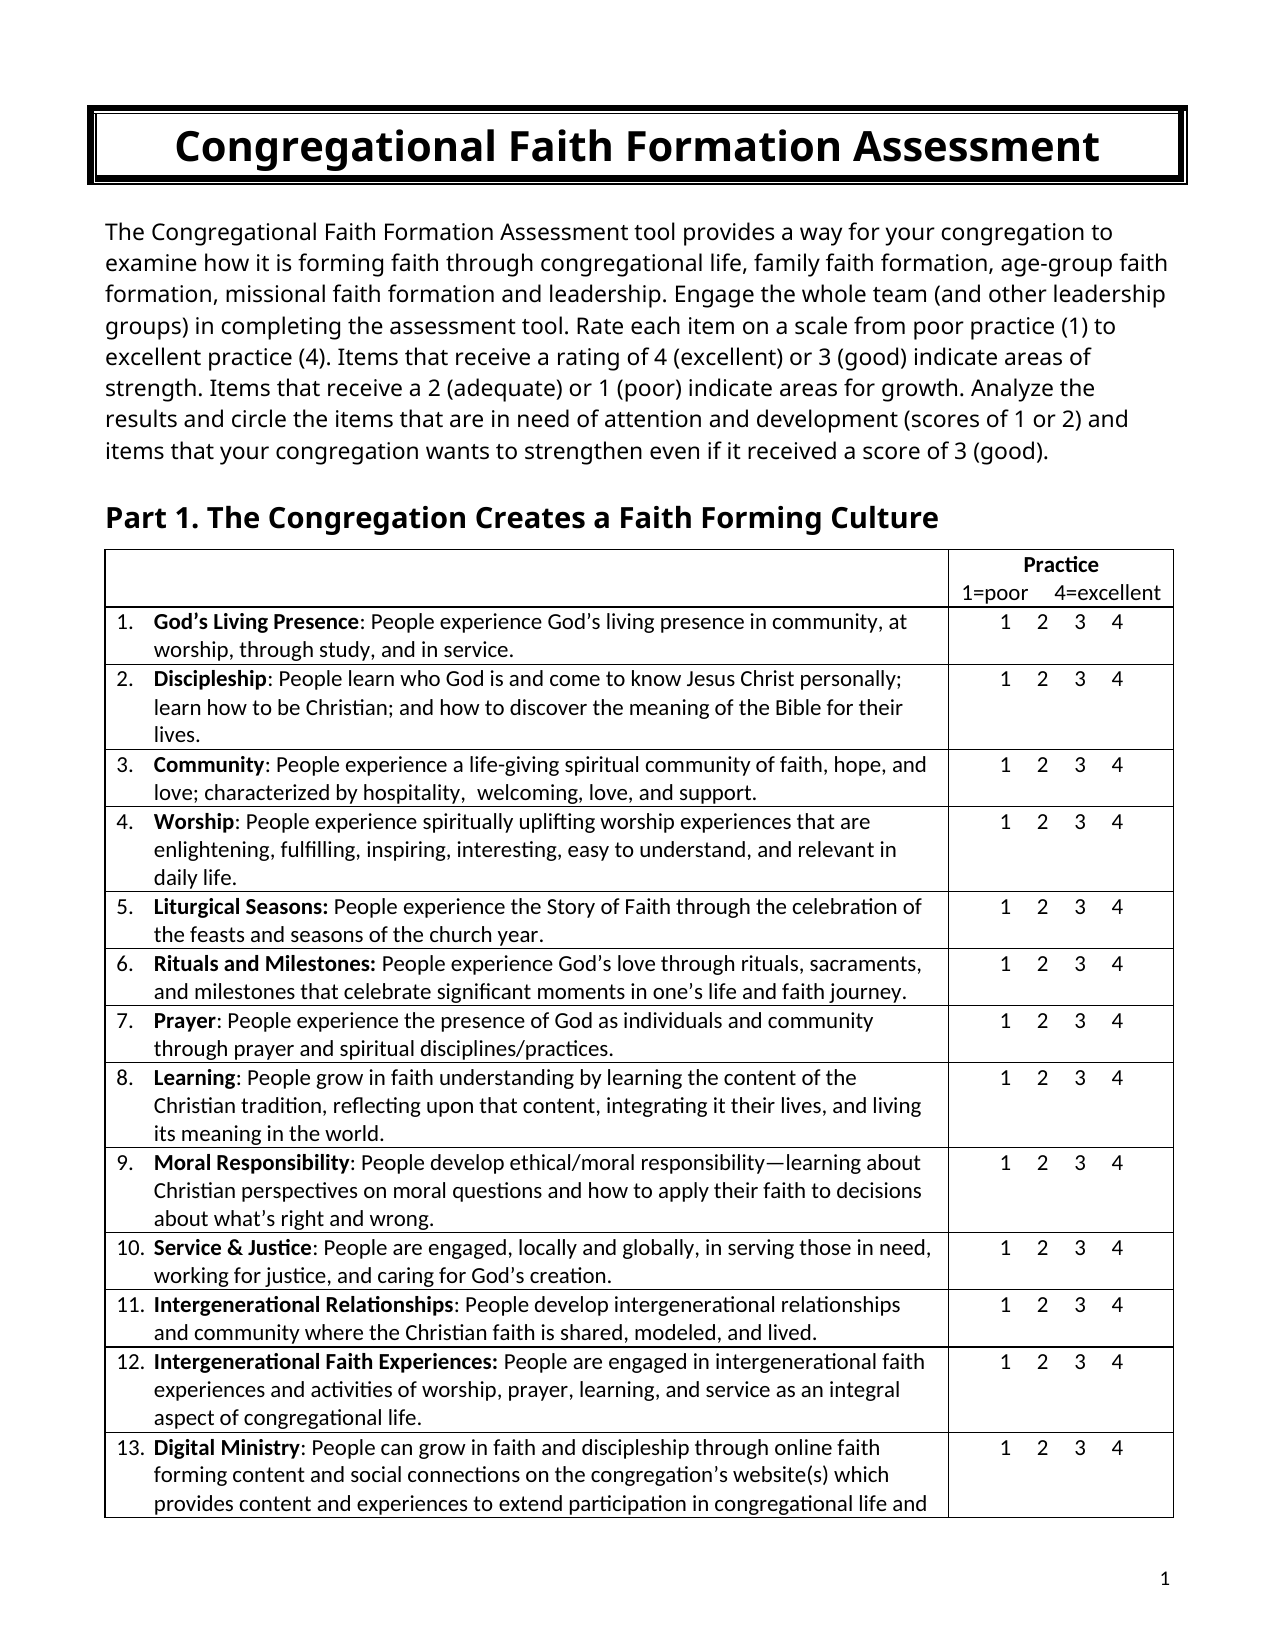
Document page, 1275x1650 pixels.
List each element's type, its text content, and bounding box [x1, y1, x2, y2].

table_cell 1 2 3 4 [949, 750, 1173, 806]
table_cell Intergenerational Faith Experiences: People are engaged in intergenerational faith experiences and activities of worship, prayer, learning, and service as an integral aspect of congregational life. [106, 1348, 948, 1432]
table_cell 1 2 3 4 [949, 1006, 1173, 1062]
table_cell 1 2 3 4 [949, 892, 1173, 948]
table_cell Learning: People grow in faith understanding by learning the content of the Christian tradition, reflecting upon that content, integrating it their lives, and living its meaning in the world. [106, 1063, 948, 1147]
table_cell Intergenerational Relationships: People develop intergenerational relationships and community where the Christian faith is shared, modeled, and lived. [106, 1290, 948, 1346]
table_cell Moral Responsibility: People develop ethical/moral responsibility—learning about Christian perspectives on moral questions and how to apply their faith to decisions about what’s right and wrong. [106, 1148, 948, 1232]
table_cell Liturgical Seasons: People experience the Story of Faith through the celebration of the feasts and seasons of the church year. [106, 892, 948, 948]
table_cell Rituals and Milestones: People experience God’s love through rituals, sacraments, and milestones that celebrate significant moments in one’s life and faith journey. [106, 949, 948, 1005]
subtitle Congregational Faith Formation Assessment [97, 114, 1178, 175]
table_cell 1 2 3 4 [949, 1148, 1173, 1232]
table_cell 1 2 3 4 [949, 1290, 1173, 1346]
table_cell 1 2 3 4 [949, 1433, 1173, 1517]
table_cell 1 2 3 4 [949, 949, 1173, 1005]
text The Congregational Faith Formation Assessment tool provides a way for your congregation to examine how it is forming faith through congregational life, family faith formation, age-group faith formation, missional faith formation and leadership. Engage the whole team (and other leadership groups) in completing the assessment tool. Rate each item on a scale from poor practice (1) to excellent practice (4). Items that receive a rating of 4 (excellent) or 3 (good) indicate areas of strength. Items that receive a 2 (adequate) or 1 (poor) indicate areas for growth. Analyze the results and circle the items that are in need of attention and development (scores of 1 or 2) and items that your congregation wants to strengthen even if it received a score of 3 (good). [105, 216, 1170, 466]
table_cell 1 2 3 4 [949, 807, 1173, 891]
table_cell 1 2 3 4 [949, 1233, 1173, 1289]
table_cell Worship: People experience spiritually uplifting worship experiences that are enlightening, fulfilling, inspiring, interesting, easy to understand, and relevant in daily life. [106, 807, 948, 891]
table_header Practice 1=poor 4=excellent [949, 550, 1173, 606]
table_cell 1 2 3 4 [949, 608, 1173, 663]
table_header [106, 550, 948, 606]
table_cell God’s Living Presence: People experience God’s living presence in community, at worship, through study, and in service. [106, 608, 948, 663]
table_cell Prayer: People experience the presence of God as individuals and community through prayer and spiritual disciplines/practices. [106, 1006, 948, 1062]
table_cell 1 2 3 4 [949, 665, 1173, 749]
table_cell 1 2 3 4 [949, 1348, 1173, 1432]
table_cell Community: People experience a life-giving spiritual community of faith, hope, and love; characterized by hospitality, welcoming, love, and support. [106, 750, 948, 806]
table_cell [106, 1433, 948, 1517]
table_cell 1 2 3 4 [949, 1063, 1173, 1147]
subtitle Part 1. The Congregation Creates a Faith Forming Culture [105, 497, 1170, 537]
table_cell Service & Justice: People are engaged, locally and globally, in serving those in need, working for justice, and caring for God’s creation. [106, 1233, 948, 1289]
table_cell Discipleship: People learn who God is and come to know Jesus Christ personally; learn how to be Christian; and how to discover the meaning of the Bible for their lives. [106, 665, 948, 749]
